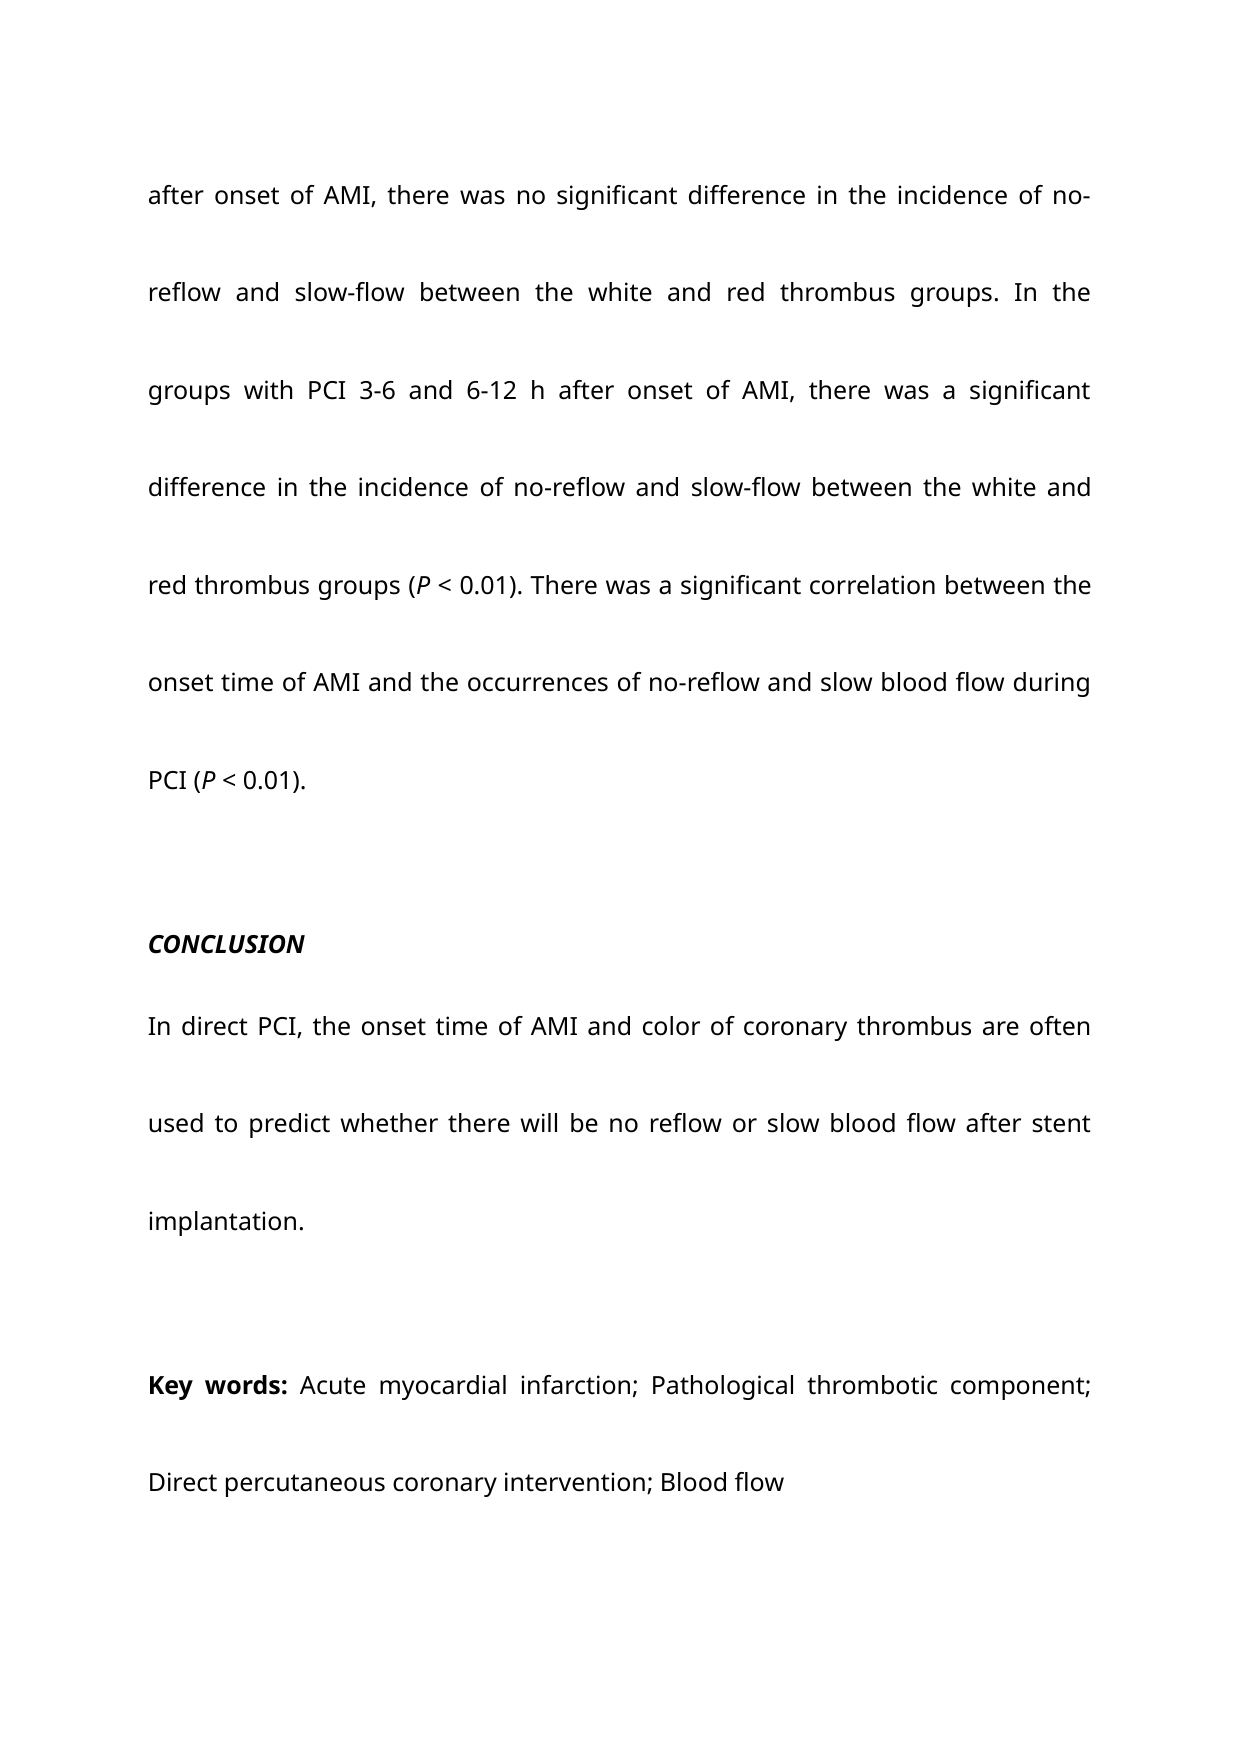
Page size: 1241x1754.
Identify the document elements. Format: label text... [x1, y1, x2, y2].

text In direct PCI, the onset time of AMI and color of coronary thrombus are often used to predict whether there will be no reflow or slow blood flow after stent implantation. [148, 993, 1092, 1253]
text CONCLUSION [148, 911, 1092, 976]
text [148, 162, 1092, 812]
text Key words: Acute myocardial infarction; Pathological thrombotic component; Direct percutaneous coronary intervention; Blood flow [148, 1352, 1092, 1514]
